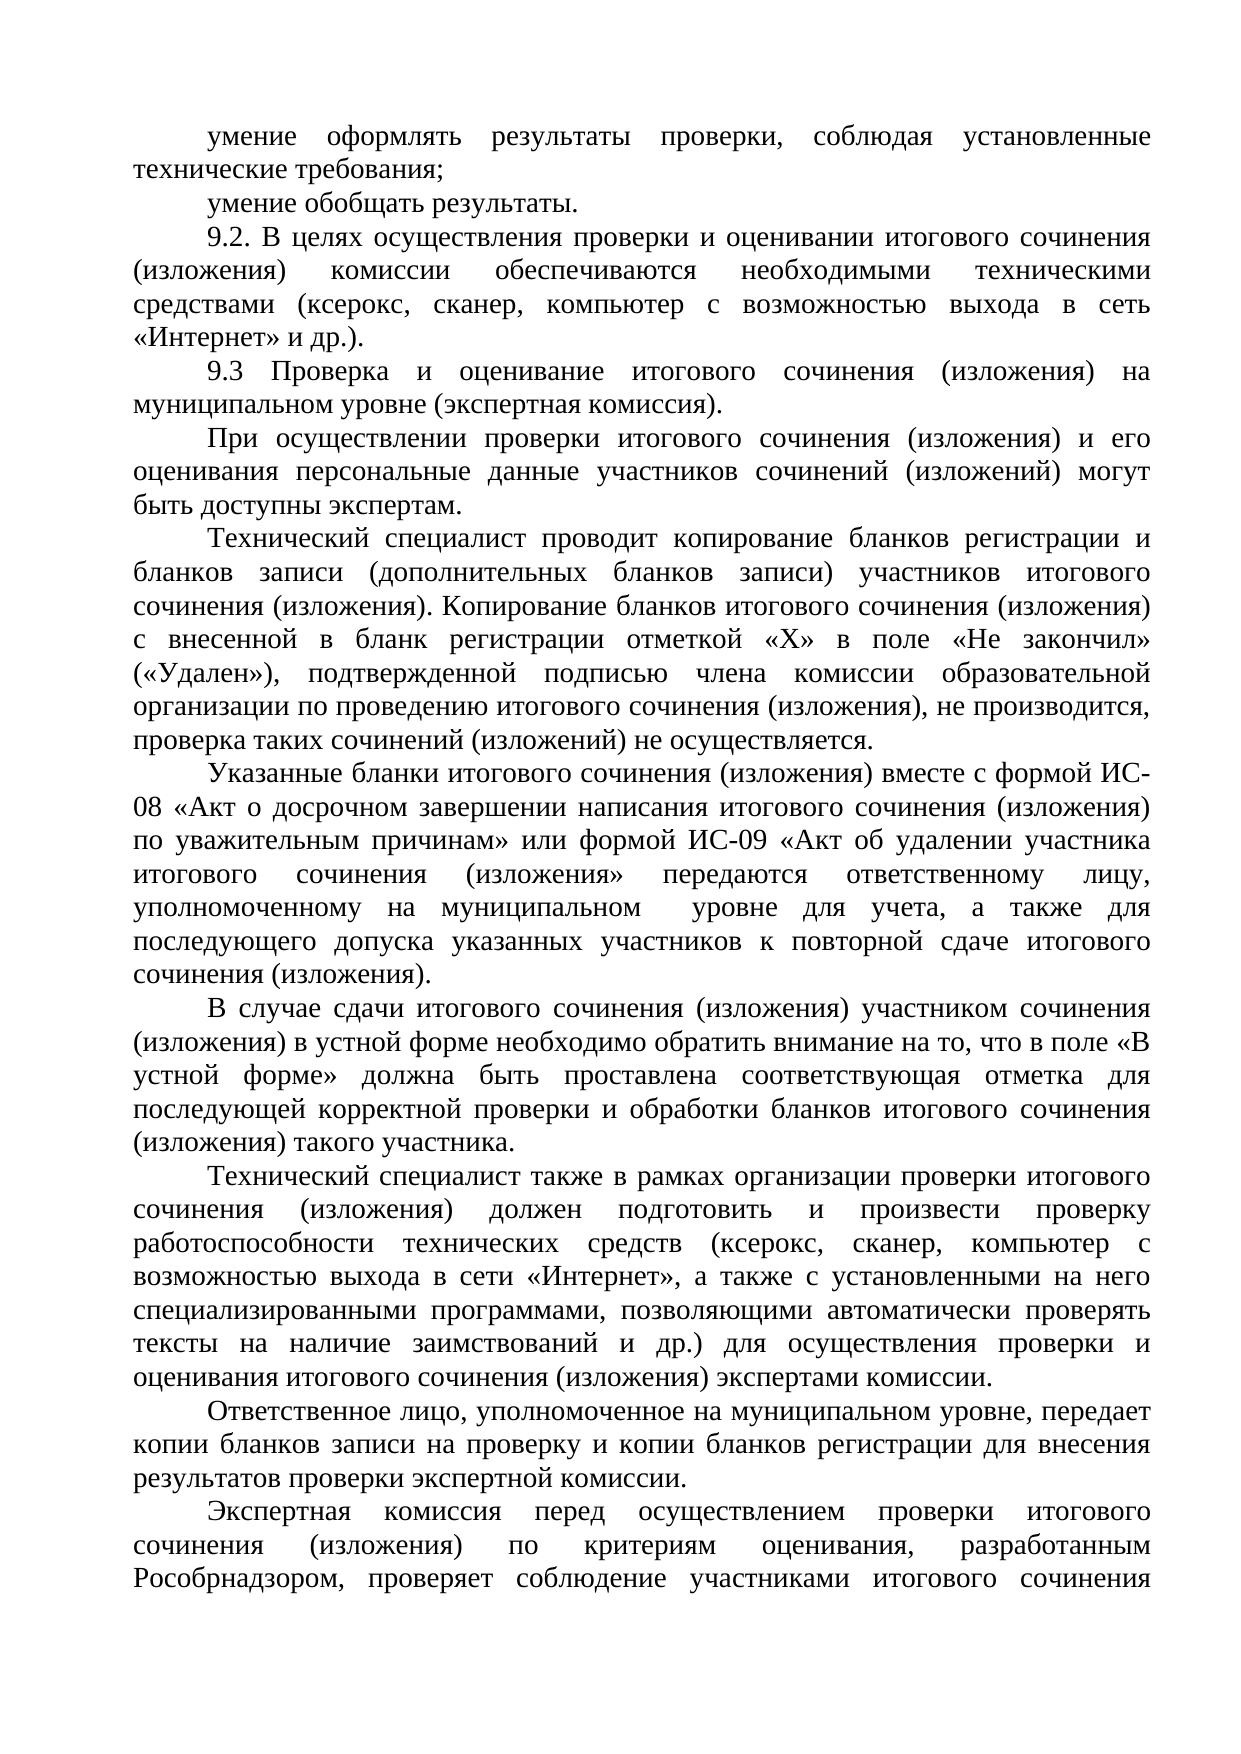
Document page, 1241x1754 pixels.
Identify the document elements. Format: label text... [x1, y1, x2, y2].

text умение обобщать результаты. [133, 185, 1152, 219]
list 9.2. В целях осуществления проверки и оценивании итогового сочинения (изложения) комиссии обеспечиваются необходимыми техническими средствами (ксерокс, сканер, компьютер с возможностью выхода в сеть «Интернет» и др.). [133, 219, 1152, 353]
list 9.3 Проверка и оценивание итогового сочинения (изложения) на муниципальном уровне (экспертная комиссия). [133, 353, 1152, 420]
list Ответственное лицо, уполномоченное на муниципальном уровне, передает копии бланков записи на проверку и копии бланков регистрации для внесения результатов проверки экспертной комиссии. [133, 1393, 1152, 1493]
list В случае сдачи итогового сочинения (изложения) участником сочинения (изложения) в устной форме необходимо обратить внимание на то, что в поле «В устной форме» должна быть проставлена соответствующая отметка для последующей корректной проверки и обработки бланков итогового сочинения (изложения) такого участника. [133, 990, 1152, 1158]
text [133, 1493, 1152, 1594]
list При осуществлении проверки итогового сочинения (изложения) и его оценивания персональные данные участников сочинений (изложений) могут быть доступны экспертам. [133, 420, 1152, 521]
text умение оформлять результаты проверки, соблюдая установленные технические требования; [133, 118, 1152, 185]
list Указанные бланки итогового сочинения (изложения) вместе с формой ИС-08 «Акт о досрочном завершении написания итогового сочинения (изложения) по уважительным причинам» или формой ИС-09 «Акт об удалении участника итогового сочинения (изложения» передаются ответственному лицу, уполномоченному на муниципальном уровне для учета, а также для последующего допуска указанных участников к повторной сдаче итогового сочинения (изложения). [133, 755, 1152, 990]
text Технический специалист также в рамках организации проверки итогового сочинения (изложения) должен подготовить и произвести проверку работоспособности технических средств (ксерокс, сканер, компьютер с возможностью выхода в сети «Интернет», а также с установленными на него специализированными программами, позволяющими автоматически проверять тексты на наличие заимствований и др.) для осуществления проверки и оценивания итогового сочинения (изложения) экспертами комиссии. [133, 1158, 1152, 1393]
list Технический специалист проводит копирование бланков регистрации и бланков записи (дополнительных бланков записи) участников итогового сочинения (изложения). Копирование бланков итогового сочинения (изложения) с внесенной в бланк регистрации отметкой «Х» в поле «Не закончил» («Удален»), подтвержденной подписью члена комиссии образовательной организации по проведению итогового сочинения (изложения), не производится, проверка таких сочинений (изложений) не осуществляется. [133, 521, 1152, 755]
